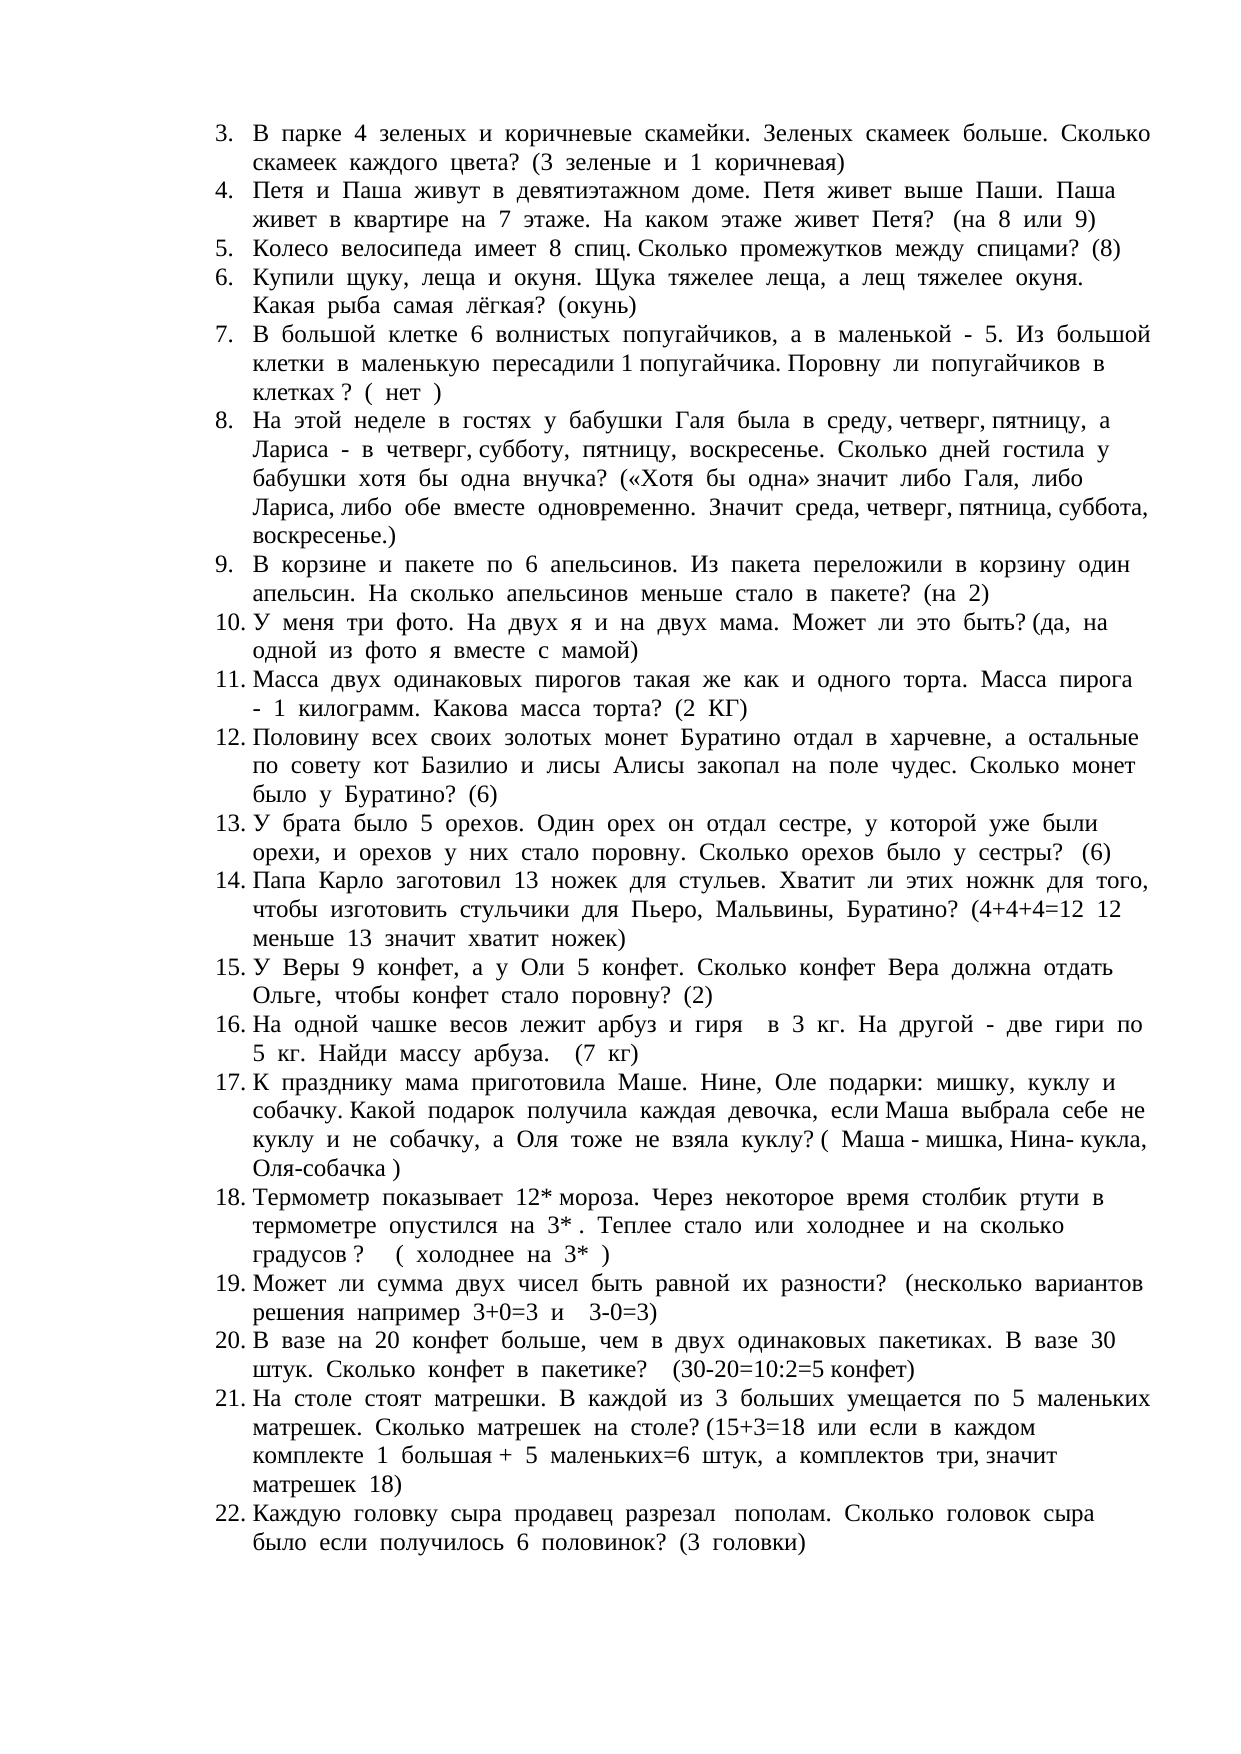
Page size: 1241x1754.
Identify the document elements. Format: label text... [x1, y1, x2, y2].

list В большой клетке 6 волнистых попугайчиков, а в маленькой - 5. Из большой клетки в маленькую пересадили 1 попугайчика. Поровну ли попугайчиков в клетках ? ( нет ) [215, 319, 1152, 406]
list Термометр показывает 12* мороза. Через некоторое время столбик ртути в термометре опустился на 3* . Теплее стало или холоднее и на сколько градусов ? ( холоднее на 3* ) [215, 1182, 1152, 1268]
list Масса двух одинаковых пирогов такая же как и одного торта. Масса пирога - 1 килограмм. Какова масса торта? (2 КГ) [215, 664, 1152, 722]
list В парке 4 зеленых и коричневые скамейки. Зеленых скамеек больше. Сколько скамеек каждого цвета? (3 зеленые и 1 коричневая) [215, 118, 1152, 176]
list К празднику мама приготовила Маше. Нине, Оле подарки: мишку, куклу и собачку. Какой подарок получила каждая девочка, если Маша выбрала себе не куклу и не собачку, а Оля тоже не взяла куклу? ( Маша - мишка, Нина- кукла, Оля-собачка ) [215, 1067, 1152, 1182]
list У меня три фото. На двух я и на двух мама. Может ли это быть? (да, на одной из фото я вместе с мамой) [215, 607, 1152, 664]
list Половину всех своих золотых монет Буратино отдал в харчевне, а остальные по совету кот Базилио и лисы Алисы закопал на поле чудес. Сколько монет было у Буратино? (6) [215, 722, 1152, 808]
list Папа Карло заготовил 13 ножек для стульев. Хватит ли этих ножнк для того, чтобы изготовить стульчики для Пьеро, Мальвины, Буратино? (4+4+4=12 12 меньше 13 значит хватит ножек) [215, 866, 1152, 952]
list В корзине и пакете по 6 апельсинов. Из пакета переложили в корзину один апельсин. На сколько апельсинов меньше стало в пакете? (на 2) [215, 549, 1152, 607]
list На этой неделе в гостях у бабушки Галя была в среду, четверг, пятницу, а Лариса - в четверг, субботу, пятницу, воскресенье. Сколько дней гостила у бабушки хотя бы одна внучка? («Хотя бы одна» значит либо Галя, либо Лариса, либо обе вместе одновременно. Значит среда, четверг, пятница, суббота, воскресенье.) [215, 406, 1152, 549]
list В вазе на 20 конфет больше, чем в двух одинаковых пакетиках. В вазе 30 штук. Сколько конфет в пакетике? (30-20=10:2=5 конфет) [215, 1326, 1152, 1383]
list На одной чашке весов лежит арбуз и гиря в 3 кг. На другой - две гири по 5 кг. Найди массу арбуза. (7 кг) [215, 1009, 1152, 1067]
list Купили щуку, леща и окуня. Щука тяжелее леща, а лещ тяжелее окуня. Какая рыба самая лёгкая? (окунь) [215, 262, 1152, 319]
list На столе стоят матрешки. В каждой из 3 больших умещается по 5 маленьких матрешек. Сколько матрешек на столе? (15+3=18 или если в каждом комплекте 1 большая + 5 маленьких=6 штук, а комплектов три, значит матрешек 18) [215, 1383, 1152, 1498]
list У Веры 9 конфет, а у Оли 5 конфет. Сколько конфет Вера должна отдать Ольге, чтобы конфет стало поровну? (2) [215, 952, 1152, 1009]
list Каждую головку сыра продавец разрезал пополам. Сколько головок сыра было если получилось 6 половинок? (3 головки) [215, 1498, 1152, 1556]
list У брата было 5 орехов. Один орех он отдал сестре, у которой уже были орехи, и орехов у них стало поровну. Сколько орехов было у сестры? (6) [215, 808, 1152, 866]
list Может ли сумма двух чисел быть равной их разности? (несколько вариантов решения например 3+0=3 и 3-0=3) [215, 1268, 1152, 1326]
list Колесо велосипеда имеет 8 спиц. Сколько промежутков между спицами? (8) [215, 233, 1152, 262]
list Петя и Паша живут в девятиэтажном доме. Петя живет выше Паши. Паша живет в квартире на 7 этаже. На каком этаже живет Петя? (на 8 или 9) [215, 176, 1152, 233]
